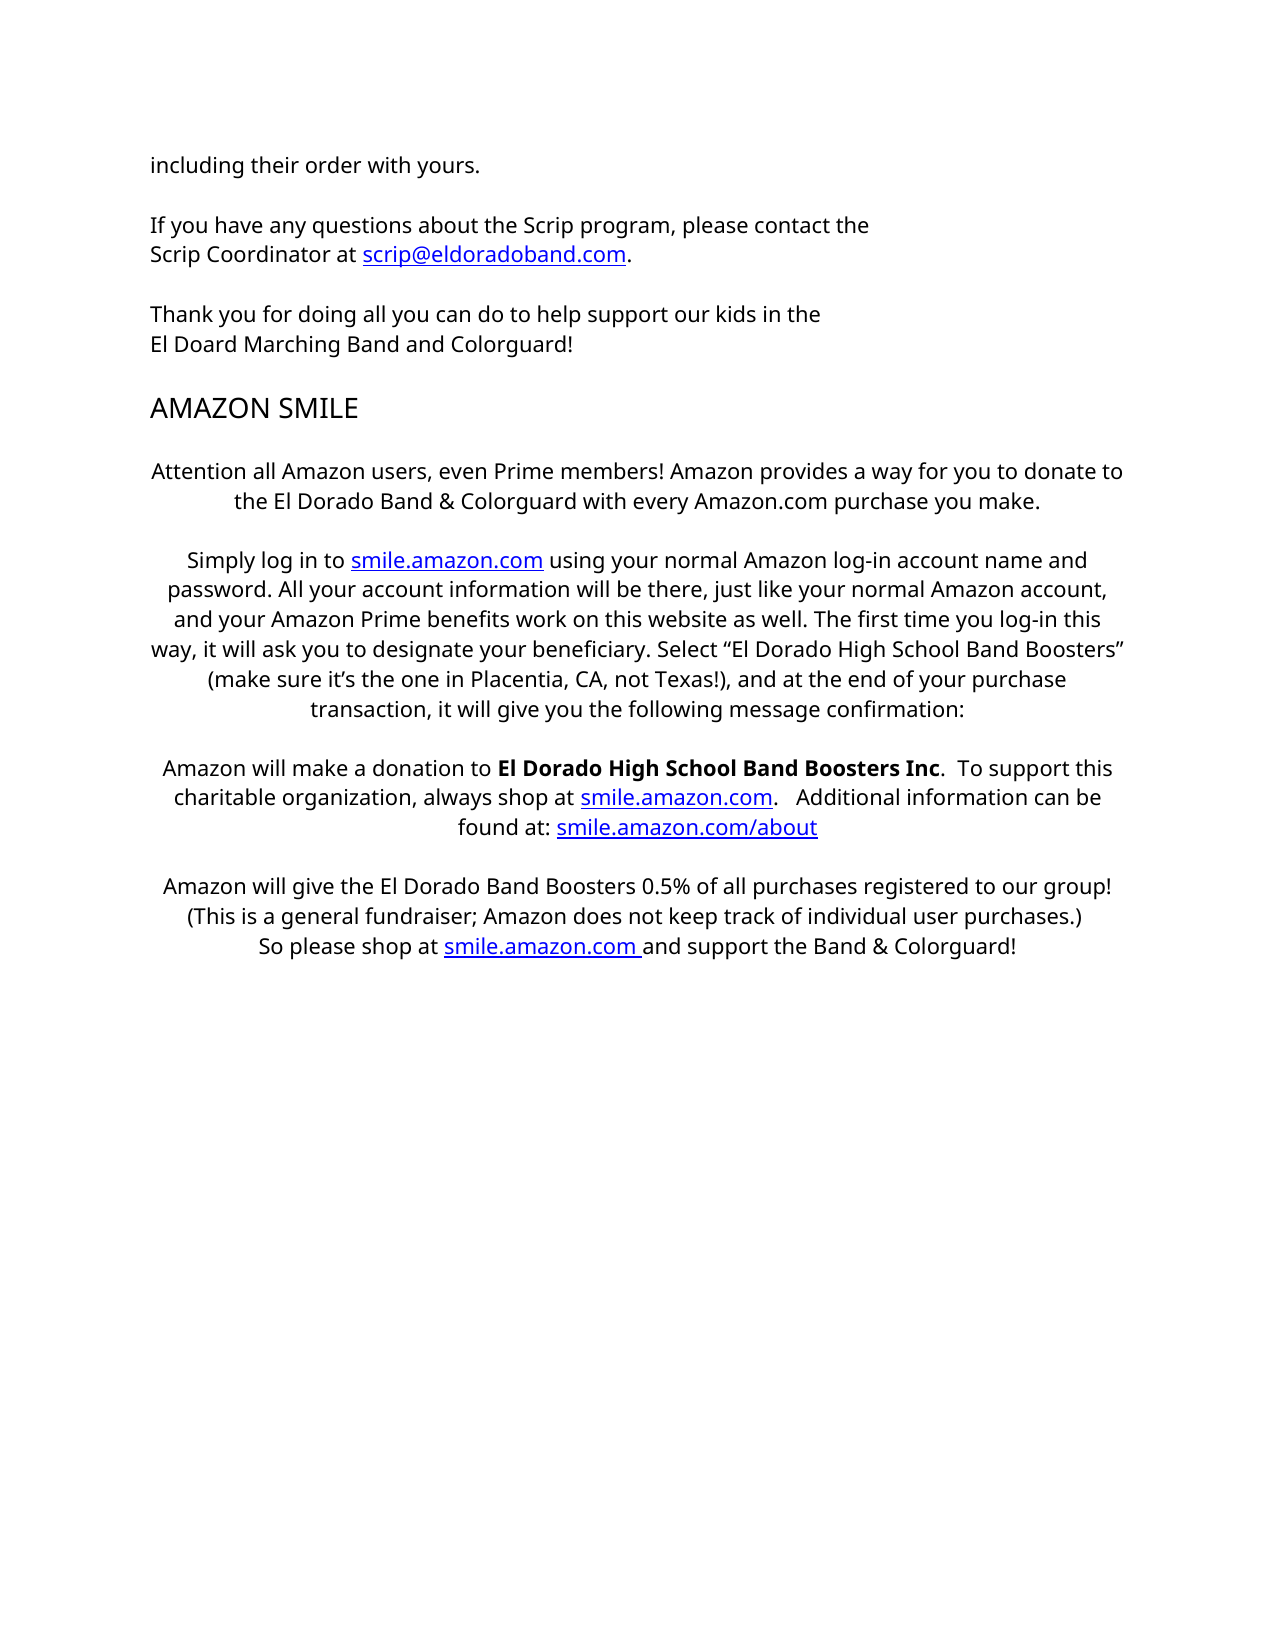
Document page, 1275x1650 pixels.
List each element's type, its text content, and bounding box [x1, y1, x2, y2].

text Amazon will make a donation to El Dorado High School Band Boosters Inc. To support this charitable organization, always shop at smile.amazon.com. Additional information can be found at: smile.amazon.com/about [150, 752, 1125, 842]
text Attention all Amazon users, even Prime members! Amazon provides a way for you to donate to the El Dorado Band & Colorguard with every Amazon.com purchase you make. [150, 456, 1125, 515]
text Amazon will give the El Dorado Band Boosters 0.5% of all purchases registered to our group! (This is a general fundraiser; Amazon does not keep track of individual user purchases.) So please shop at smile.amazon.com and support the Band & Colorguard! [150, 871, 1125, 960]
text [150, 150, 1125, 427]
text Simply log in to smile.amazon.com using your normal Amazon log-in account name and password. All your account information will be there, just like your normal Amazon account, and your Amazon Prime benefits work on this website as well. The first time you log-in this way, it will ask you to designate your beneficiary. Select “El Dorado High School Band Boosters” (make sure it’s the one in Placentia, CA, not Texas!), and at the end of your purchase transaction, it will give you the following message confirmation: [150, 544, 1125, 723]
